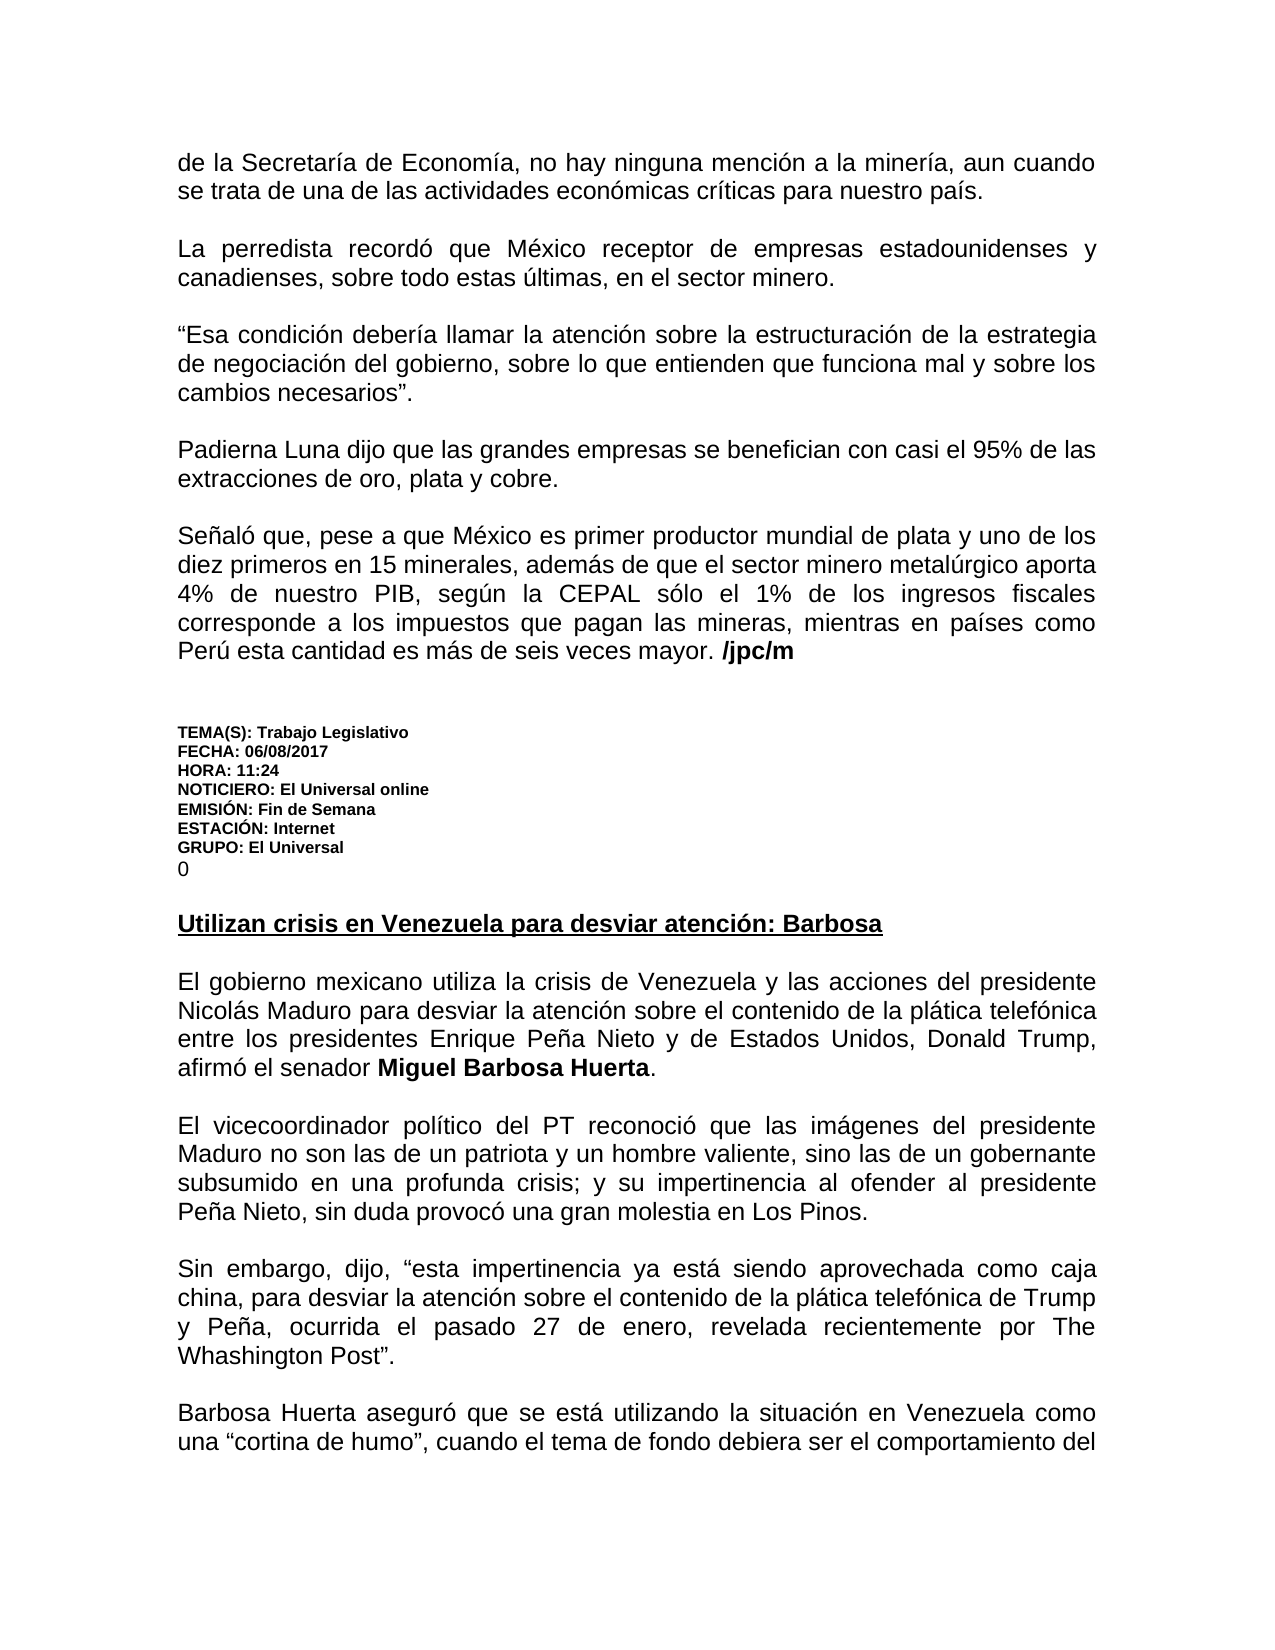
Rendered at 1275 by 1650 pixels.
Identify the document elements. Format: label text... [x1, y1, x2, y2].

text El gobierno mexicano utiliza la crisis de Venezuela y las acciones del presidente Nicolás Maduro para desviar la atención sobre el contenido de la plática telefónica entre los presidentes Enrique Peña Nieto y de Estados Unidos, Donald Trump, afirmó el senador Miguel Barbosa Huerta. [177, 967, 1098, 1082]
text FECHA: 06/08/2017 [177, 742, 1098, 761]
text 0 [177, 857, 1098, 881]
text GRUPO: El Universal [177, 838, 1098, 857]
text TEMA(S): Trabajo Legislativo [177, 723, 1098, 742]
text ESTACIÓN: Internet [177, 818, 1098, 838]
text Señaló que, pese a que México es primer productor mundial de plata y uno de los diez primeros en 15 minerales, además de que el sector minero metalúrgico aporta 4% de nuestro PIB, según la CEPAL sólo el 1% de los ingresos fiscales corresponde a los impuestos que pagan las mineras, mientras en países como Perú esta cantidad es más de seis veces mayor. /jpc/m [177, 521, 1098, 665]
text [177, 1398, 1098, 1456]
text Utilizan crisis en Venezuela para desviar atención: Barbosa [177, 909, 1098, 938]
text Padierna Luna dijo que las grandes empresas se benefician con casi el 95% de las extracciones de oro, plata y cobre. [177, 435, 1098, 493]
text EMISIÓN: Fin de Semana [177, 799, 1098, 818]
text NOTICIERO: El Universal online [177, 780, 1098, 799]
text “Esa condición debería llamar la atención sobre la estructuración de la estrategia de negociación del gobierno, sobre lo que entienden que funciona mal y sobre los cambios necesarios”. [177, 320, 1098, 406]
text El vicecoordinador político del PT reconoció que las imágenes del presidente Maduro no son las de un patriota y un hombre valiente, sino las de un gobernante subsumido en una profunda crisis; y su impertinencia al ofender al presidente Peña Nieto, sin duda provocó una gran molestia en Los Pinos. [177, 1111, 1098, 1226]
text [177, 148, 1098, 205]
text HORA: 11:24 [177, 761, 1098, 780]
text Sin embargo, dijo, “esta impertinencia ya está siendo aprovechada como caja china, para desviar la atención sobre el contenido de la plática telefónica de Trump y Peña, ocurrida el pasado 27 de enero, revelada recientemente por The Whashington Post”. [177, 1254, 1098, 1369]
text La perredista recordó que México receptor de empresas estadounidenses y canadienses, sobre todo estas últimas, en el sector minero. [177, 234, 1098, 291]
